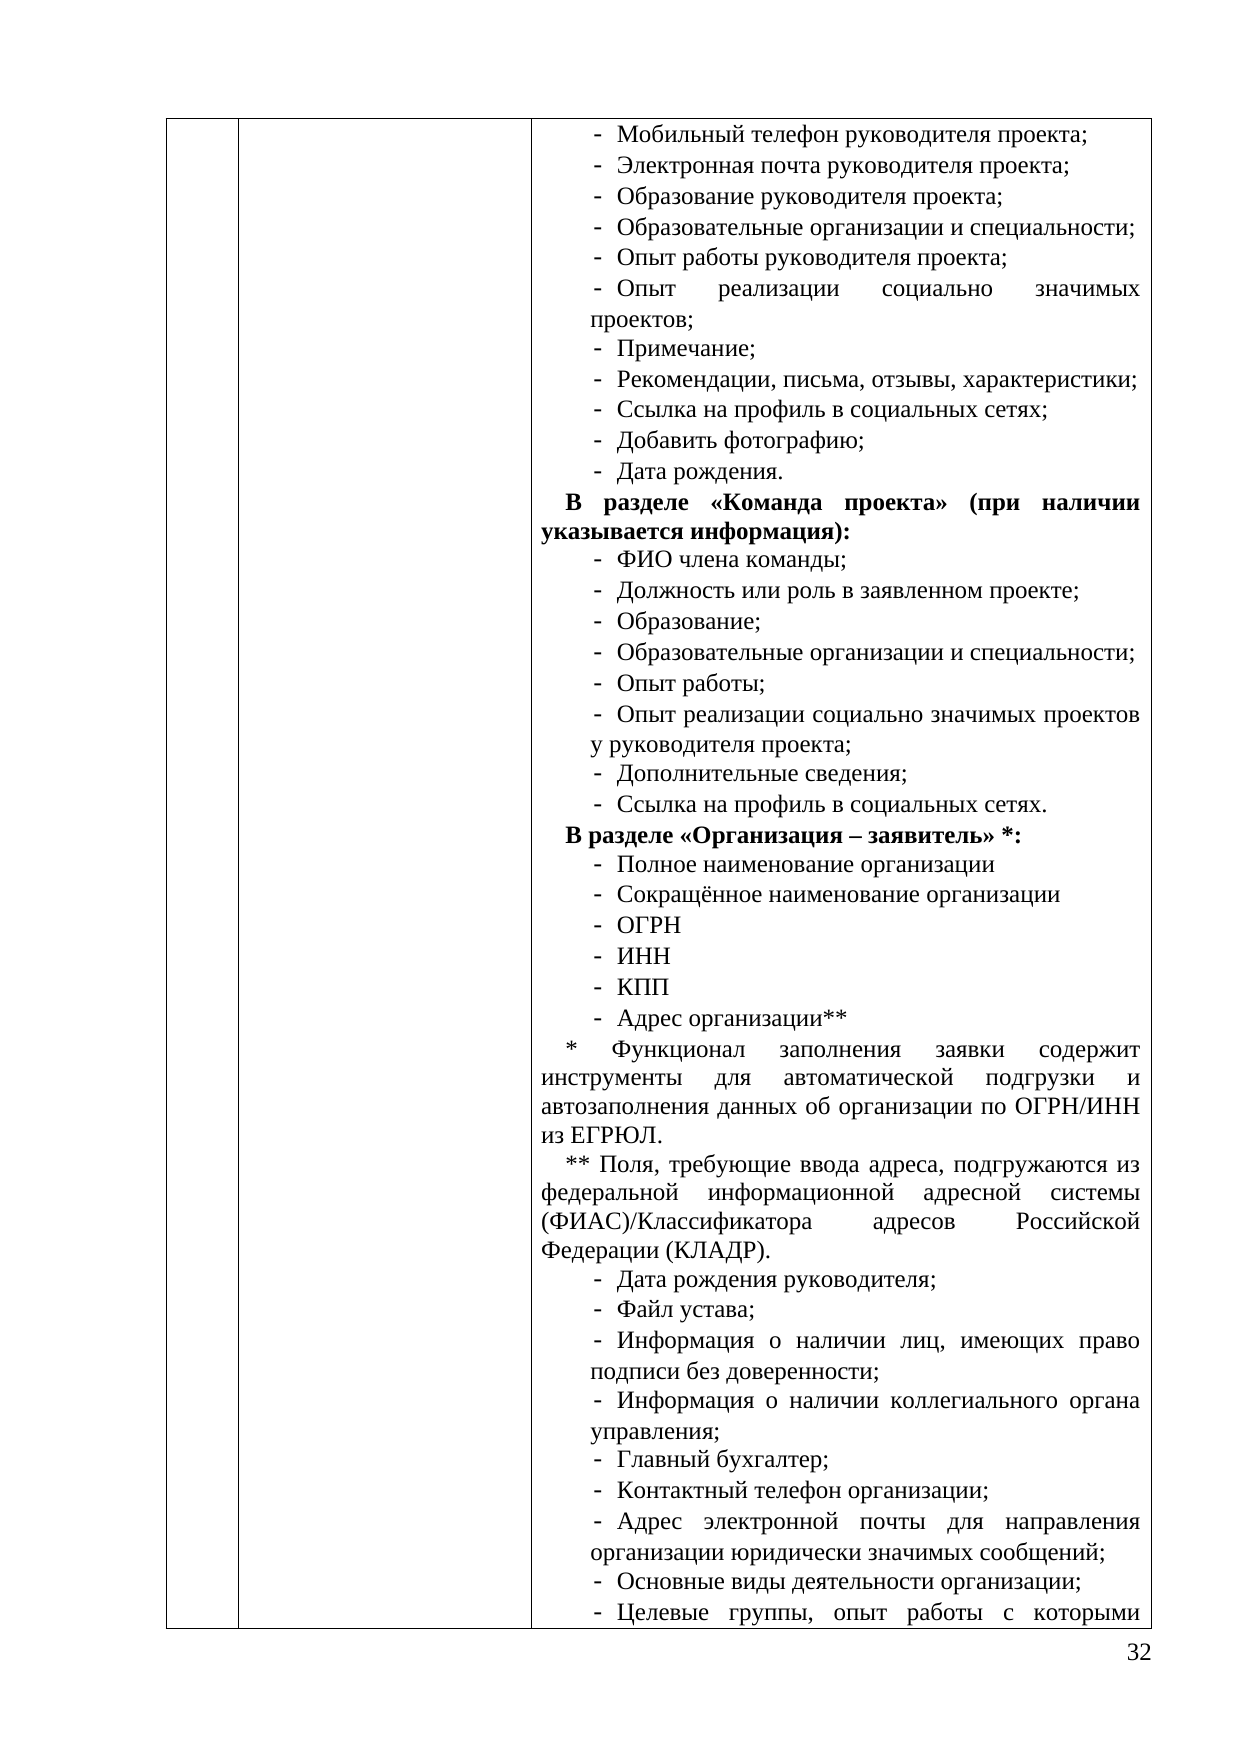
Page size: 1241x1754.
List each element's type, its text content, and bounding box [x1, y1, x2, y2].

table_cell 1 [167, 119, 238, 1627]
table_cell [532, 119, 1151, 1627]
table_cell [239, 119, 531, 1627]
